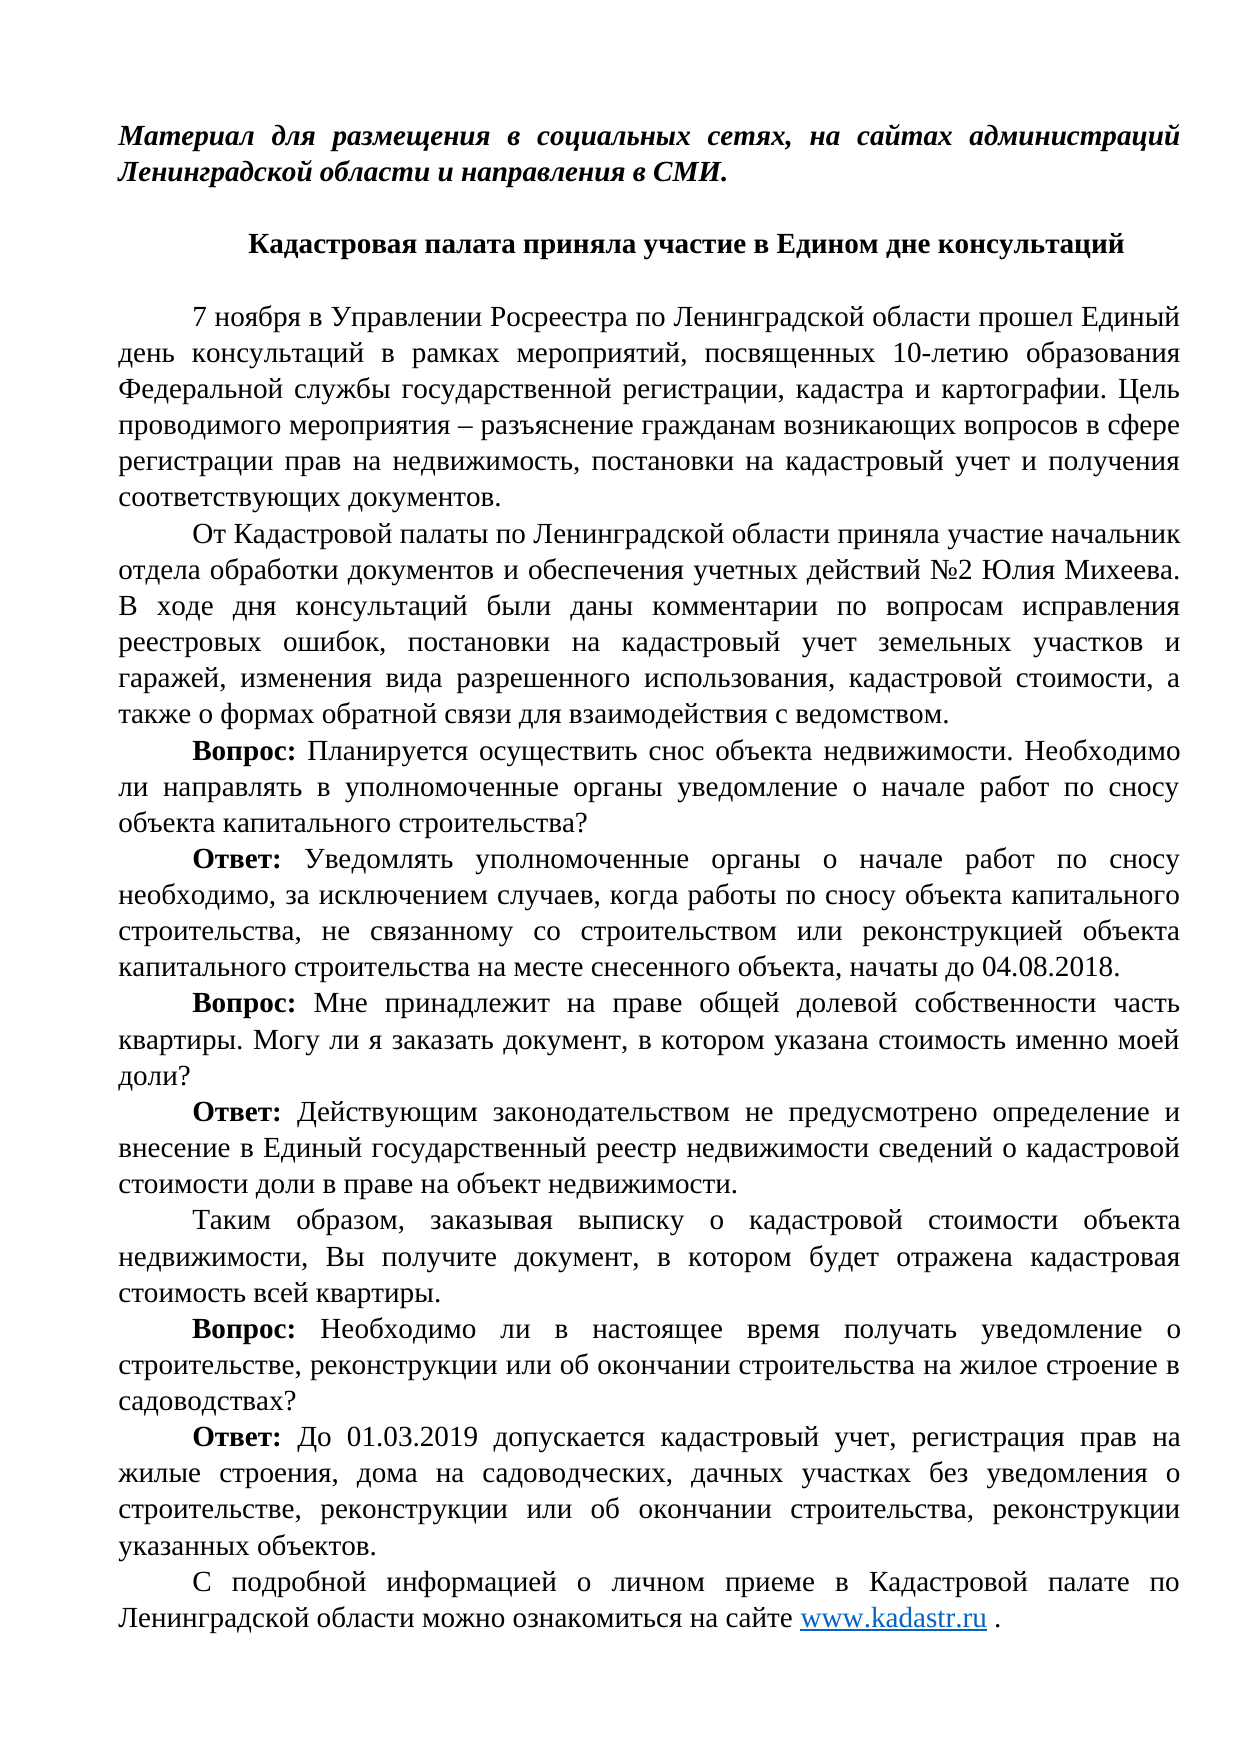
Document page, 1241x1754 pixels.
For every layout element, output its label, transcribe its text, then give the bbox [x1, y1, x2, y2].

text Вопрос: Необходимо ли в настоящее время получать уведомление о строительстве, реконструкции или об окончании строительства на жилое строение в садоводствах? [118, 1311, 1181, 1417]
text 7 ноября в Управлении Росреестра по Ленинградской области прошел Единый день консультаций в рамках мероприятий, посвященных 10-летию образования Федеральной службы государственной регистрации, кадастра и картографии. Цель проводимого мероприятия – разъяснение гражданам возникающих вопросов в сфере регистрации прав на недвижимость, постановки на кадастровый учет и получения соответствующих документов. [118, 299, 1181, 513]
text От Кадастровой палаты по Ленинградской области приняла участие начальник отдела обработки документов и обеспечения учетных действий №2 Юлия Михеева. В ходе дня консультаций были даны комментарии по вопросам исправления реестровых ошибок, постановки на кадастровый учет земельных участков и гаражей, изменения вида разрешенного использования, кадастровой стоимости, а также о формах обратной связи для взаимодействия с ведомством. [118, 516, 1181, 730]
text Ответ: Уведомлять уполномоченные органы о начале работ по сносу необходимо, за исключением случаев, когда работы по сносу объекта капитального строительства, не связанному со строительством или реконструкцией объекта капитального строительства на месте снесенного объекта, начаты до 04.08.2018. [118, 841, 1181, 983]
text Таким образом, заказывая выписку о кадастровой стоимости объекта недвижимости, Вы получите документ, в котором будет отражена кадастровая стоимость всей квартиры. [118, 1202, 1181, 1308]
text Материал для размещения в социальных сетях, на сайтах администраций Ленинградской области и направления в СМИ. [118, 118, 1181, 188]
text С подробной информацией о личном приеме в Кадастровой палате по Ленинградской области можно ознакомиться на сайте www.kadastr.ru . [118, 1564, 1181, 1634]
text Вопрос: Планируется осуществить снос объекта недвижимости. Необходимо ли направлять в уполномоченные органы уведомление о начале работ по сносу объекта капитального строительства? [118, 733, 1181, 838]
text Кадастровая палата приняла участие в Едином дне консультаций [118, 227, 1181, 260]
text Вопрос: Мне принадлежит на праве общей долевой собственности часть квартиры. Могу ли я заказать документ, в котором указана стоимость именно моей доли? [118, 986, 1181, 1091]
text Ответ: До 01.03.2019 допускается кадастровый учет, регистрация прав на жилые строения, дома на садоводческих, дачных участках без уведомления о строительстве, реконструкции или об окончании строительства, реконструкции указанных объектов. [118, 1419, 1181, 1561]
text Ответ: Действующим законодательством не предусмотрено определение и внесение в Единый государственный реестр недвижимости сведений о кадастровой стоимости доли в праве на объект недвижимости. [118, 1094, 1181, 1200]
